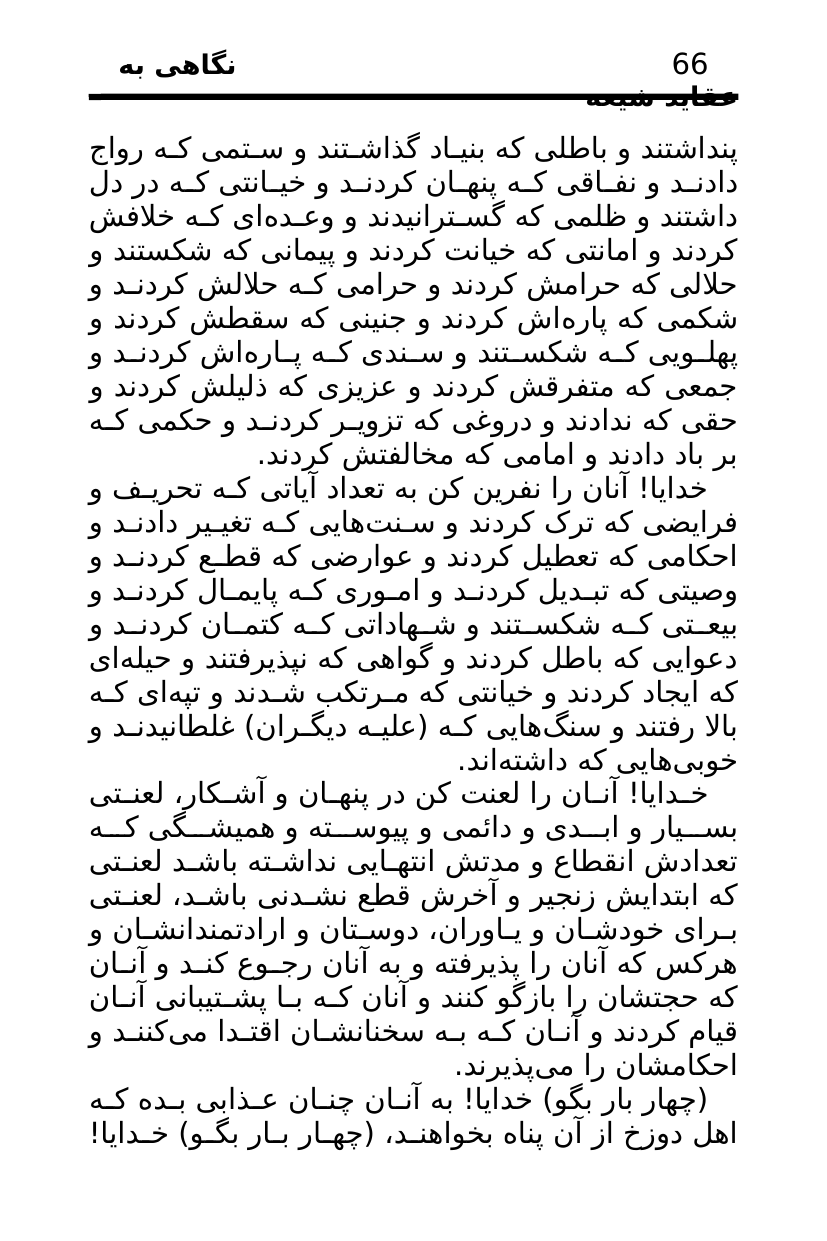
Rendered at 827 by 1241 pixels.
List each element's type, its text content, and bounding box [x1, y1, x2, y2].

text خدایا! آنان را لعنت کن در پنهان و آشکار، لعنتی بسیار و ابدی و دائمی و پیوسته و همیشگی که تعدادش انقطاع و مدتش انتهایی نداشته باشد لعنتی که ابتدایش زنجیر و آخرش قطع نشدنی باشد، لعنتی برای خودشان و یاوران، دوستان و ارادتمندانشان و هرکس که آنان را پذیرفته و به آنان رجوع کند و آنان که حجتشان را بازگو کنند و آنان که با پشتیبانی آنان قیام کردند و آنان که به سخنانشان اقتدا می‌کنند و احکامشان را می‌پذیرند. [89, 777, 738, 1082]
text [89, 1082, 738, 1150]
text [89, 132, 738, 471]
text خدایا! آنان را نفرین کن به تعداد آیاتی که تحریف و فرایضی که ترک کردند و سنت‌هایی که تغییر دادند و احکامی که تعطیل کردند و عوارضی که قطع کردند و وصیتی که تبدیل کردند و اموری که پایمال کردند و بیعتی که شکستند و شهاداتی که کتمان کردند و دعوایی که باطل کردند و گواهی که نپذیرفتند و حیله‌ای که ایجاد کردند و خیانتی که مرتکب شدند و تپه‌ای که بالا رفتند و سنگ‌هایی که (علیه دیگران) غلطانیدند و خوبی‌هایی که داشته‌اند. [89, 471, 738, 777]
